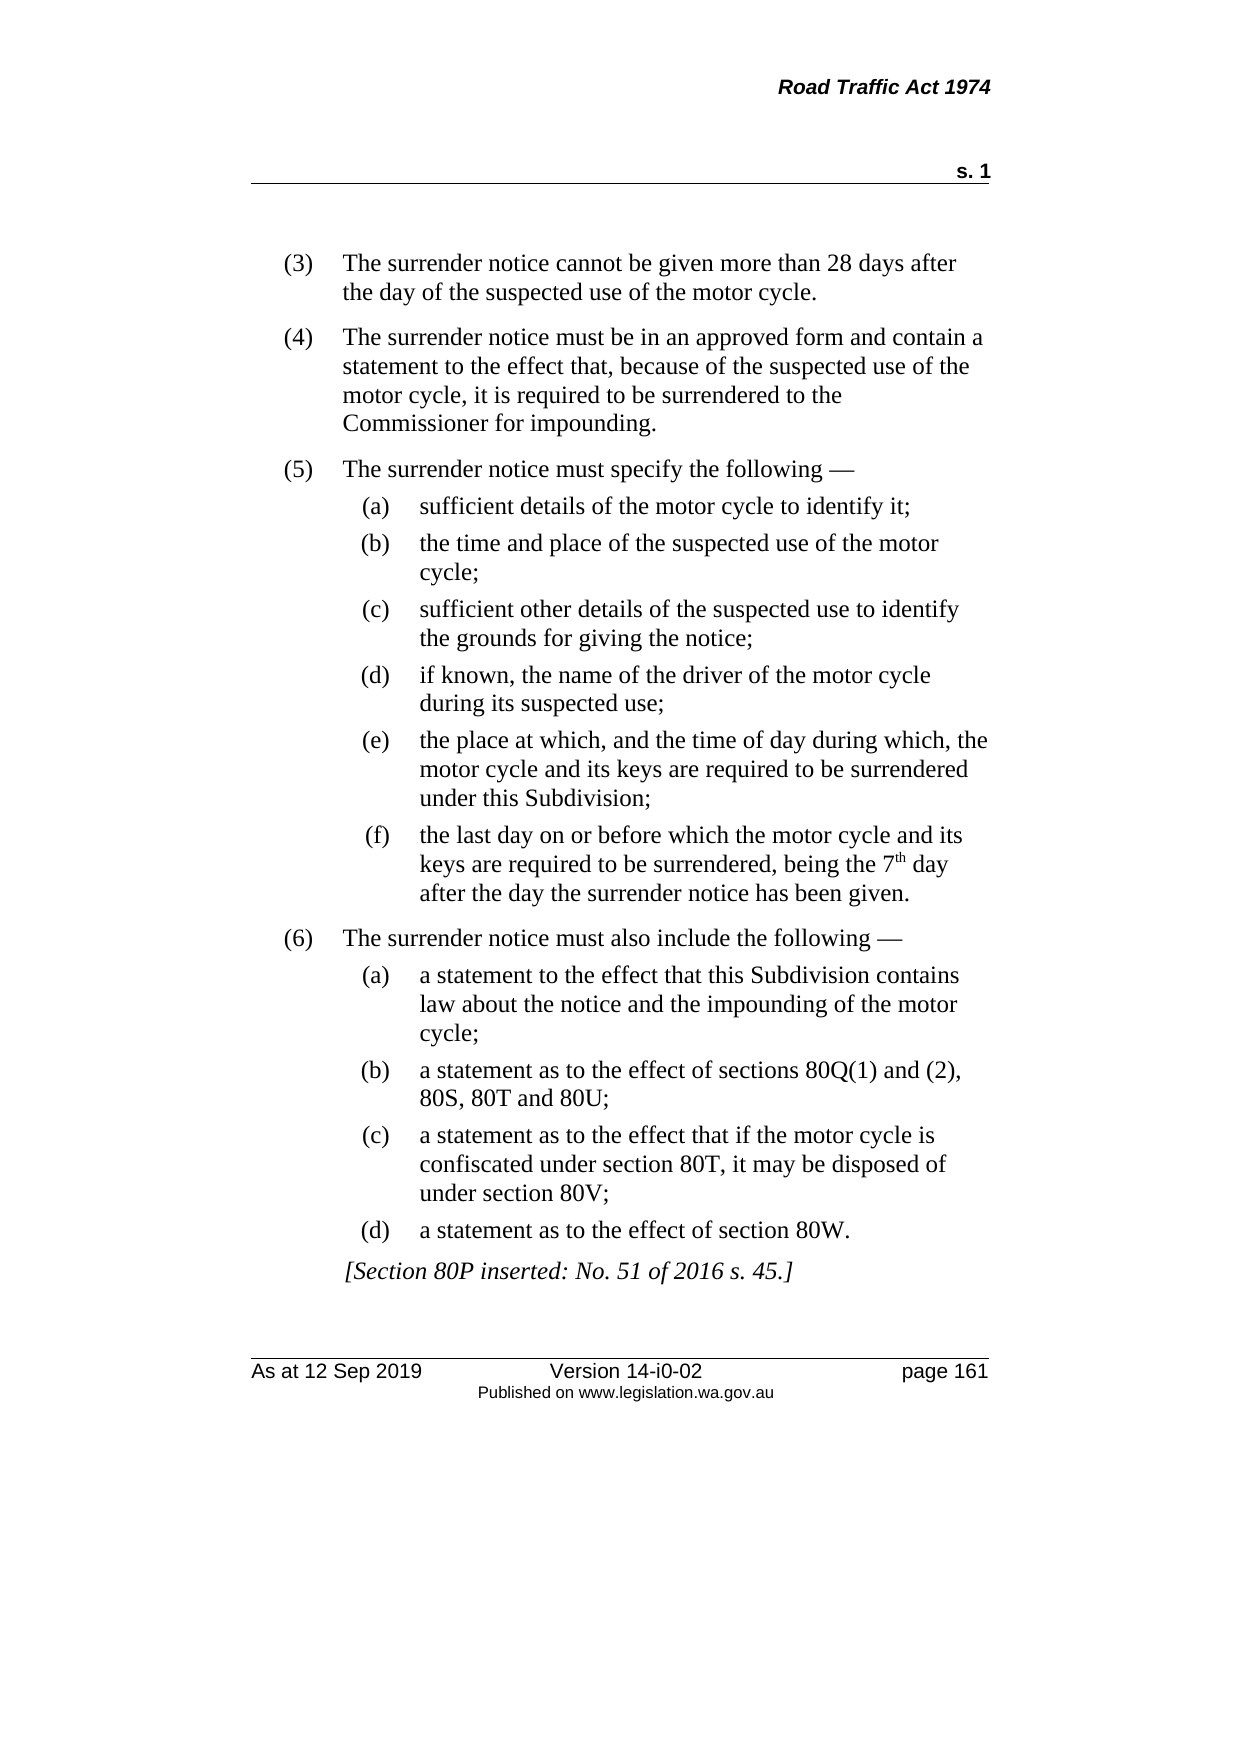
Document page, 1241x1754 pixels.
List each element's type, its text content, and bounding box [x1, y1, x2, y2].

text (b) a statement as to the effect of sections 80Q(1) and (2), 80S, 80T and 80U; [251, 1055, 989, 1112]
text (e) the place at which, and the time of day during which, the motor cycle and its keys are required to be surrendered under this Subdivision; [251, 726, 989, 812]
text (d) if known, the name of the driver of the motor cycle during its suspected use; [251, 660, 989, 717]
text (d) a statement as to the effect of section 80W. [251, 1215, 989, 1244]
text (a) sufficient details of the motor cycle to identify it; [251, 491, 989, 520]
text (b) the time and place of the suspected use of the motor cycle; [251, 528, 989, 586]
text (a) a statement to the effect that this Subdivision contains law about the notice and the impounding of the motor cycle; [251, 960, 989, 1046]
text (c) a statement as to the effect that if the motor cycle is confiscated under section 80T, it may be disposed of under section 80V; [251, 1121, 989, 1207]
text (5) The surrender notice must specify the following — [251, 454, 989, 483]
text (c) sufficient other details of the suspected use to identify the grounds for giving the notice; [251, 594, 989, 651]
text (6) The surrender notice must also include the following — [251, 923, 989, 952]
text (f) the last day on or before which the motor cycle and its keys are required to be surrendered, being the 7th day after the day the surrender notice has been given. [251, 820, 989, 906]
text [Section 80P inserted: No. 51 of 2016 s. 45.] [251, 1256, 989, 1285]
text (3) The surrender notice cannot be given more than 28 days after the day of the suspected use of the motor cycle. [251, 248, 989, 306]
text (4) The surrender notice must be in an approved form and contain a statement to the effect that, because of the suspected use of the motor cycle, it is required to be surrendered to the Commissioner for impounding. [251, 322, 989, 437]
